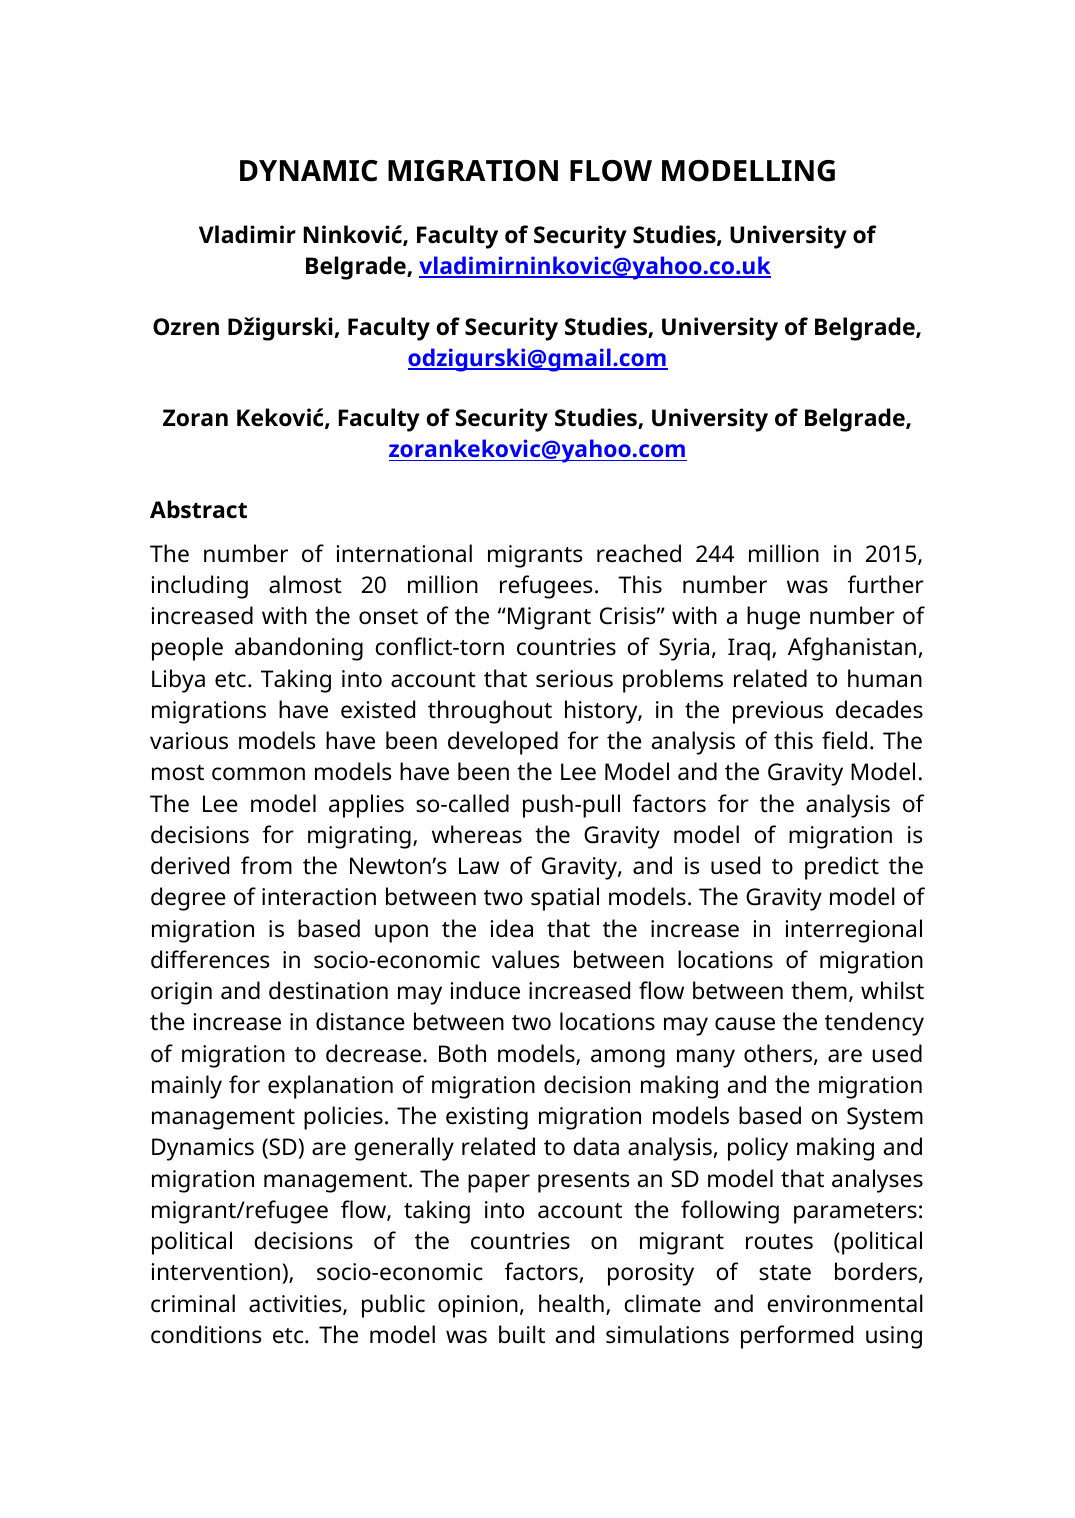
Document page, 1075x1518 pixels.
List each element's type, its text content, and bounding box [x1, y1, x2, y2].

text Abstract [150, 494, 925, 525]
text Zoran Keković, Faculty of Security Studies, University of Belgrade, zorankekovic@yahoo.com [150, 402, 925, 465]
text Ozren Džigurski, Faculty of Security Studies, University of Belgrade, odzigurski@gmail.com [150, 311, 925, 373]
text Vladimir Ninković, Faculty of Security Studies, University of Belgrade, vladimirninkovic@yahoo.co.uk [150, 219, 925, 281]
text DYNAMIC MIGRATION FLOW MODELLING [150, 150, 925, 190]
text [150, 538, 925, 1350]
